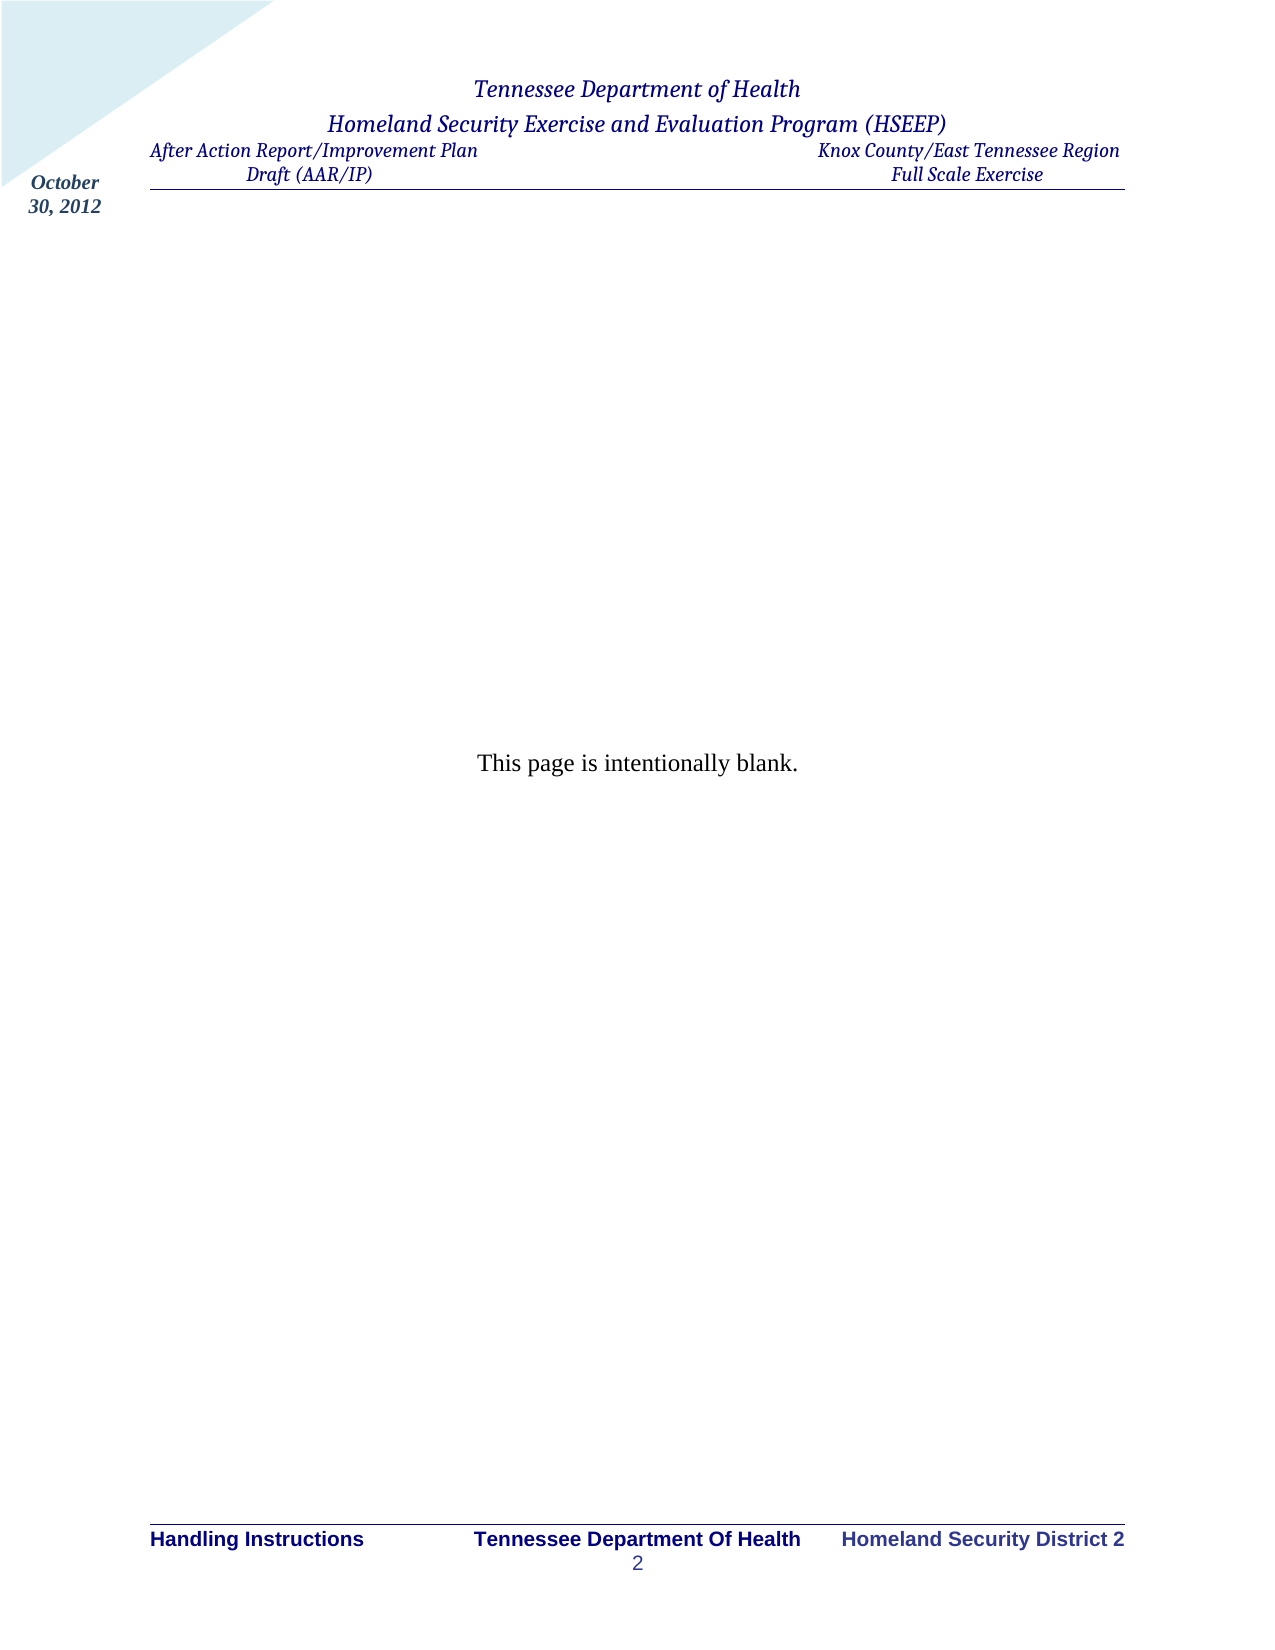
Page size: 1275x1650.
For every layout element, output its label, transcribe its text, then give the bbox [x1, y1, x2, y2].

text This page is intentionally blank. [150, 748, 1125, 777]
